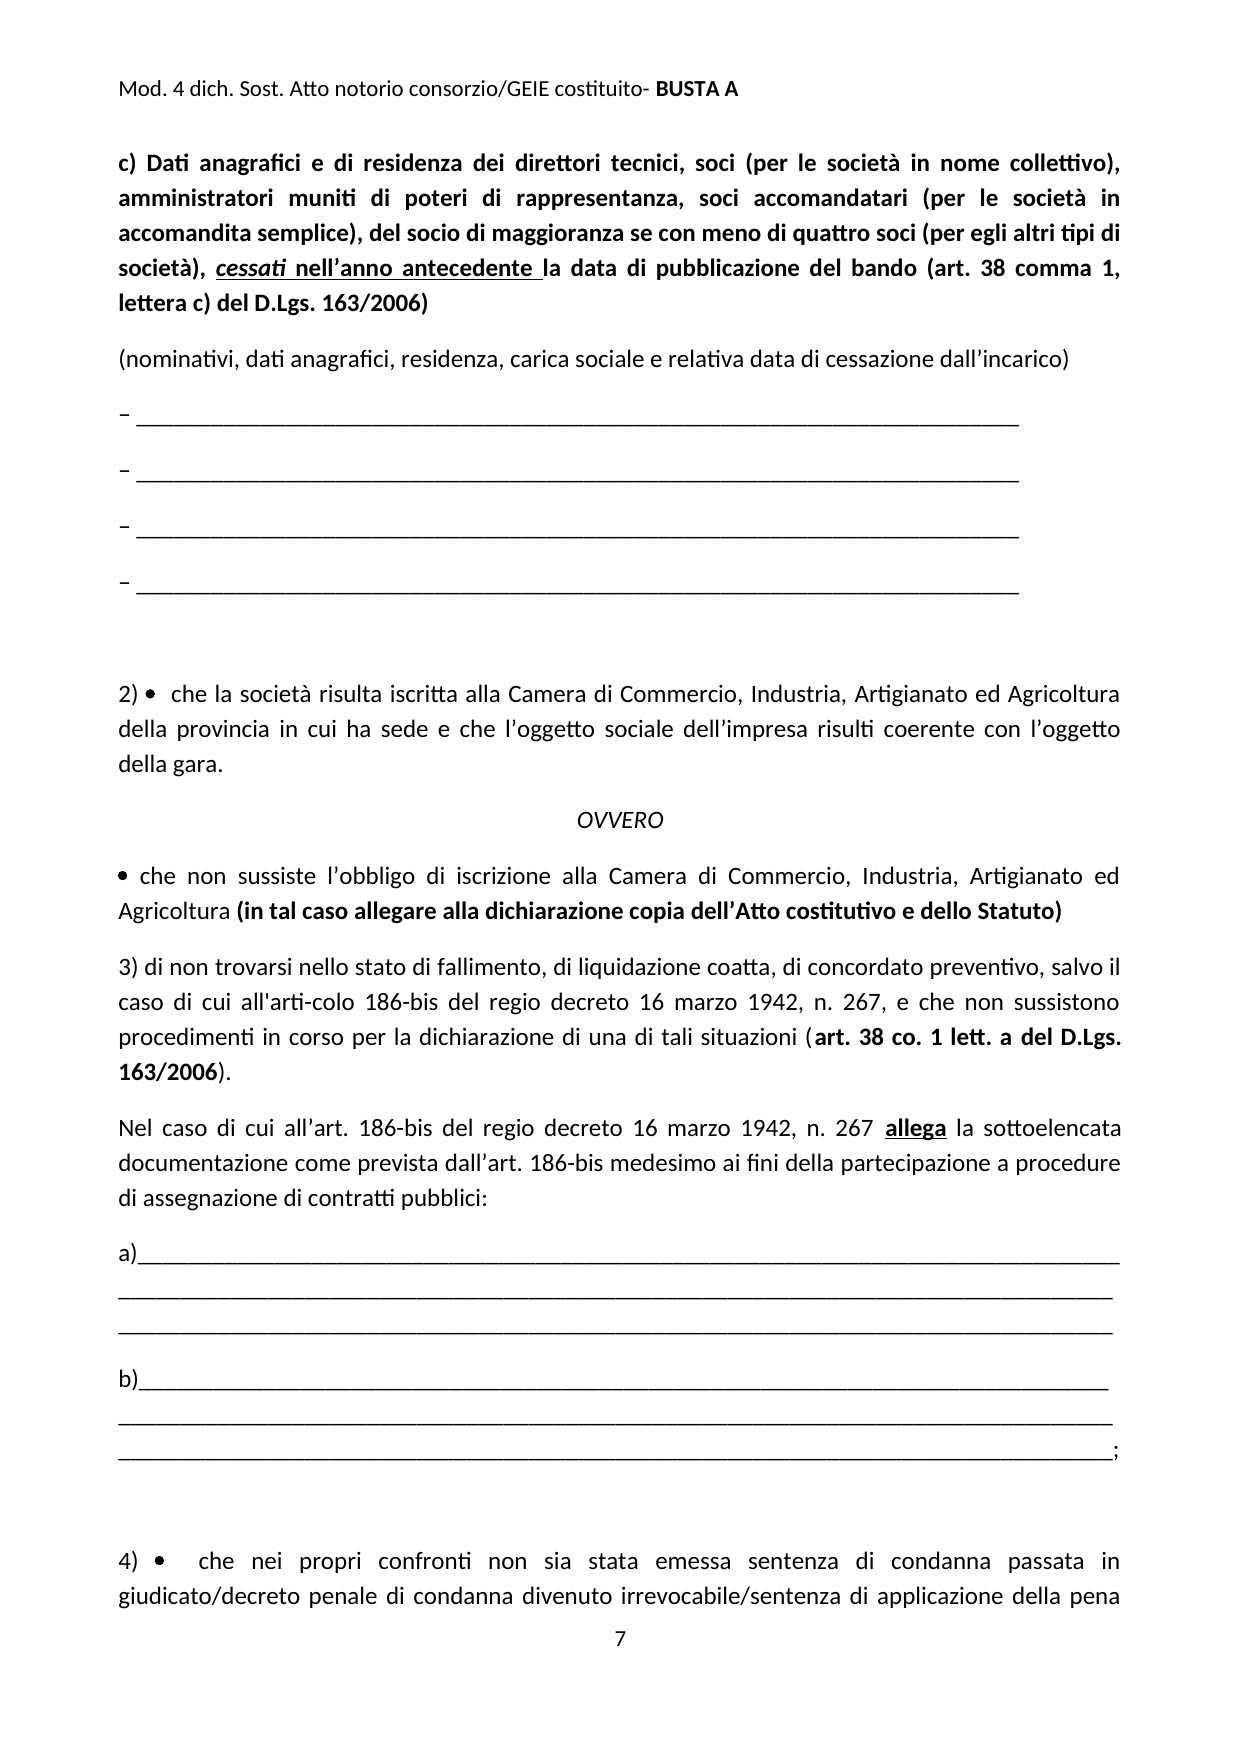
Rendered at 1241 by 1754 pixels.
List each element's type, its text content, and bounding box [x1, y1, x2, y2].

text b)______________________________________________________________________________________________________________________________________________________________________________________________________________________________________________; [118, 1363, 1122, 1464]
text − _______________________________________________________________________ [118, 567, 1122, 597]
text (nominativi, dati anagrafici, residenza, carica sociale e relativa data di cessazione dall’incarico) [118, 343, 1122, 374]
text − _______________________________________________________________________ [118, 511, 1122, 541]
text Nel caso di cui all’art. 186-bis del regio decreto 16 marzo 1942, n. 267 allega la sottoelencata documentazione come prevista dall’art. 186-bis medesimo ai fini della partecipazione a procedure di assegnazione di contratti pubblici: [118, 1112, 1122, 1212]
text − _______________________________________________________________________ [118, 399, 1122, 430]
text 3) di non trovarsi nello stato di fallimento, di liquidazione coatta, di concordato preventivo, salvo il caso di cui all'arti-colo 186-bis del regio decreto 16 marzo 1942, n. 267, e che non sussistono procedimenti in corso per la dichiarazione di una di tali situazioni (art. 38 co. 1 lett. a del D.Lgs. 163/2006). [118, 951, 1122, 1086]
text − _______________________________________________________________________ [118, 455, 1122, 486]
text che non sussiste l’obbligo di iscrizione alla Camera di Commercio, Industria, Artigianato ed Agricoltura (in tal caso allegare alla dichiarazione copia dell’Atto costitutivo e dello Statuto) [118, 860, 1122, 926]
text 2) che la società risulta iscritta alla Camera di Commercio, Industria, Artigianato ed Agricoltura della provincia in cui ha sede e che l’oggetto sociale dell’impresa risulti coerente con l’oggetto della gara. [118, 678, 1122, 779]
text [118, 1545, 1122, 1611]
text OVVERO [118, 804, 1122, 835]
text c) Dati anagrafici e di residenza dei direttori tecnici, soci (per le società in nome collettivo), amministratori muniti di poteri di rappresentanza, soci accomandatari (per le società in accomandita semplice), del socio di maggioranza se con meno di quattro soci (per egli altri tipi di società), cessati nell’anno antecedente la data di pubblicazione del bando (art. 38 comma 1, lettera c) del D.Lgs. 163/2006) [118, 148, 1122, 318]
text a)_______________________________________________________________________________________________________________________________________________________________________________________________________________________________________________ [118, 1238, 1122, 1338]
